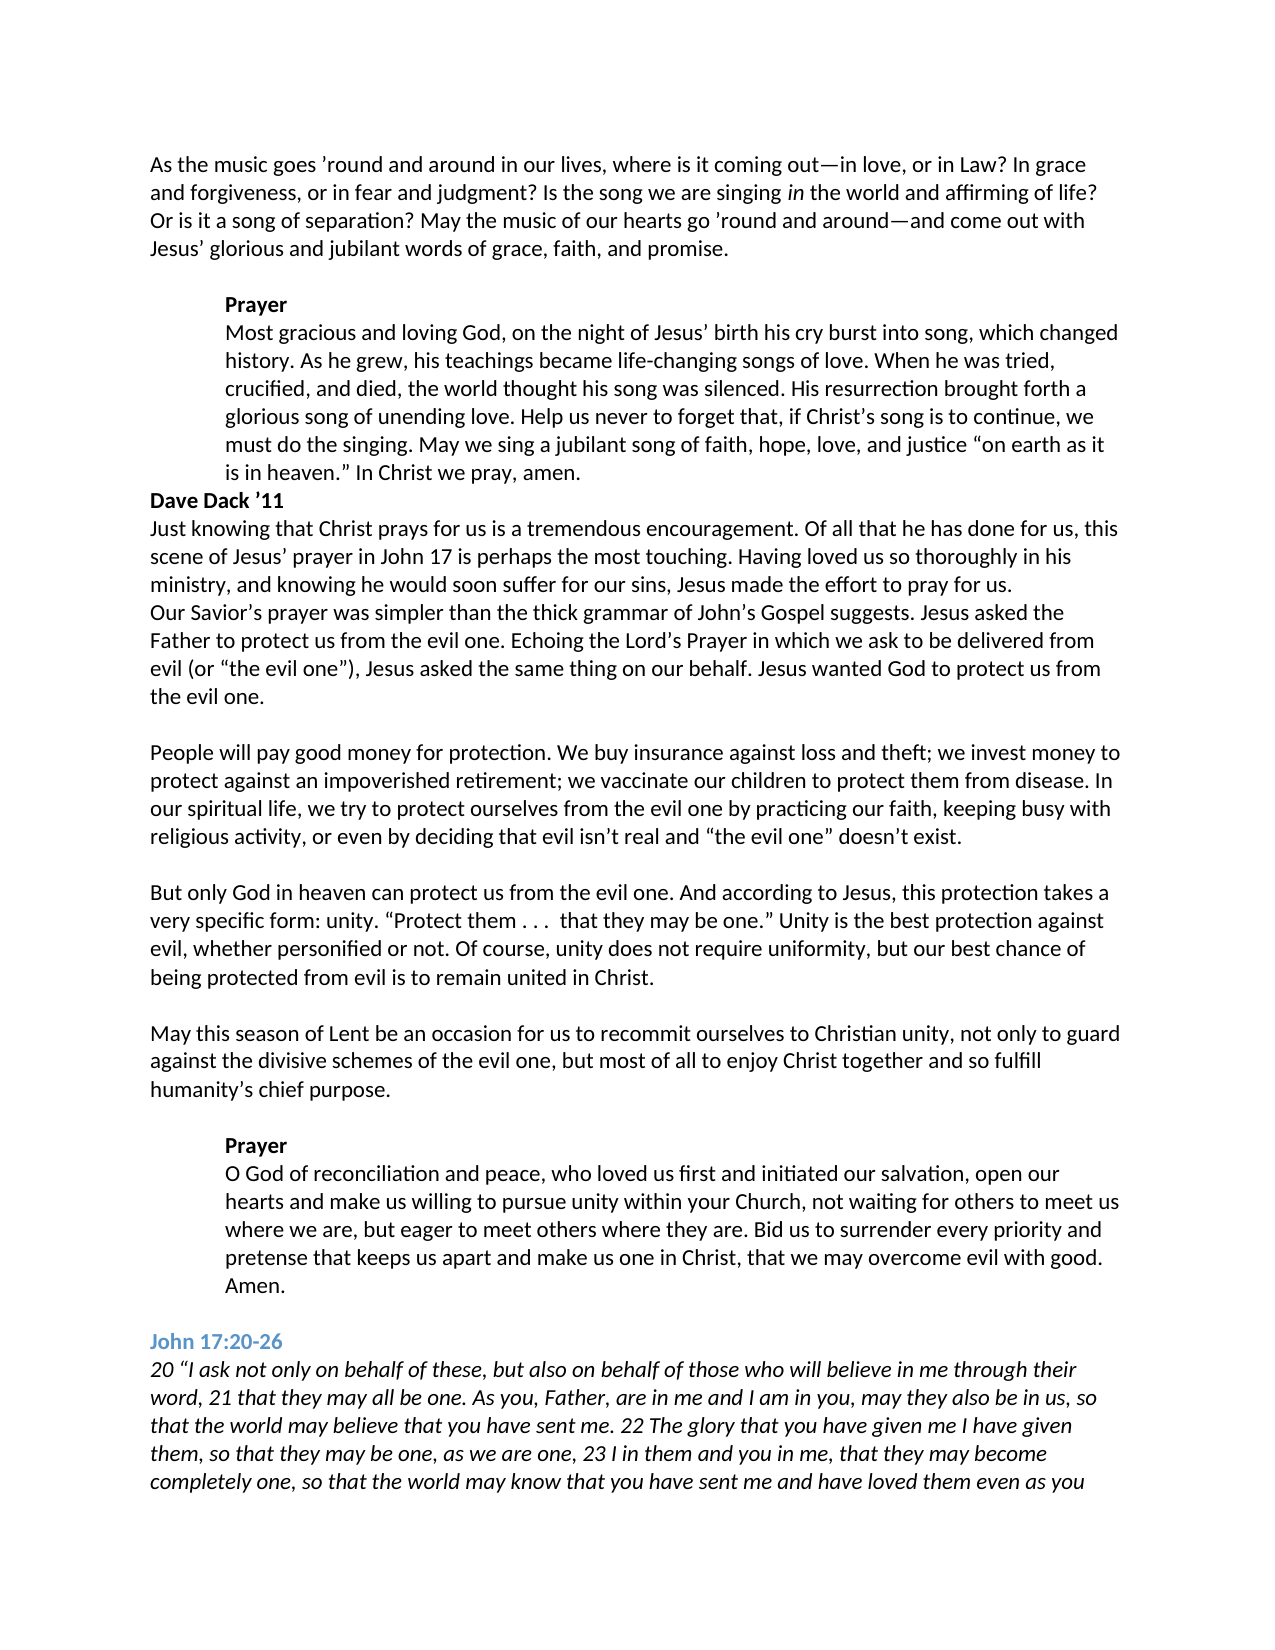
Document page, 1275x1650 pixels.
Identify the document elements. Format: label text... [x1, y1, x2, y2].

text Our Savior’s prayer was simpler than the thick grammar of John’s Gospel suggests. Jesus asked the Father to protect us from the evil one. Echoing the Lord’s Prayer in which we ask to be delivered from evil (or “the evil one”), Jesus asked the same thing on our behalf. Jesus wanted God to protect us from the evil one. [150, 598, 1125, 710]
text Prayer [225, 290, 1125, 318]
text John 17:20-26 [150, 1327, 1125, 1355]
text But only God in heaven can protect us from the evil one. And according to Jesus, this protection takes a very specific form: unity. “Protect them . . . that they may be one.” Unity is the best protection against evil, whether personified or not. Of course, unity does not require uniformity, but our best chance of being protected from evil is to remain united in Christ. [150, 878, 1125, 991]
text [150, 1355, 1125, 1495]
text Dave Dack ’11 Just knowing that Christ prays for us is a tremendous encouragement. Of all that he has done for us, this scene of Jesus’ prayer in John 17 is perhaps the most touching. Having loved us so thoroughly in his ministry, and knowing he would soon suffer for our sins, Jesus made the effort to pray for us. [150, 486, 1125, 598]
text Prayer [225, 1131, 1125, 1159]
text As the music goes ’round and around in our lives, where is it coming out—in love, or in Law? In grace and forgiveness, or in fear and judgment? Is the song we are singing in the world and affirming of life? Or is it a song of separation? May the music of our hearts go ’round and around—and come out with Jesus’ glorious and jubilant words of grace, faith, and promise. [150, 150, 1125, 262]
text May this season of Lent be an occasion for us to recommit ourselves to Christian unity, not only to guard against the divisive schemes of the evil one, but most of all to enjoy Christ together and so fulfill humanity’s chief purpose. [150, 1019, 1125, 1103]
text O God of reconciliation and peace, who loved us first and initiated our salvation, open our hearts and make us willing to pursue unity within your Church, not waiting for others to meet us where we are, but eager to meet others where they are. Bid us to surrender every priority and pretense that keeps us apart and make us one in Christ, that we may overcome evil with good. Amen. [225, 1159, 1125, 1299]
text Most gracious and loving God, on the night of Jesus’ birth his cry burst into song, which changed history. As he grew, his teachings became life-changing songs of love. When he was tried, crucified, and died, the world thought his song was silenced. His resurrection brought forth a glorious song of unending love. Help us never to forget that, if Christ’s song is to continue, we must do the singing. May we sing a jubilant song of faith, hope, love, and justice “on earth as it is in heaven.” In Christ we pray, amen. [225, 318, 1125, 486]
text People will pay good money for protection. We buy insurance against loss and theft; we invest money to protect against an impoverished retirement; we vaccinate our children to protect them from disease. In our spiritual life, we try to protect ourselves from the evil one by practicing our faith, keeping busy with religious activity, or even by deciding that evil isn’t real and “the evil one” doesn’t exist. [150, 738, 1125, 851]
